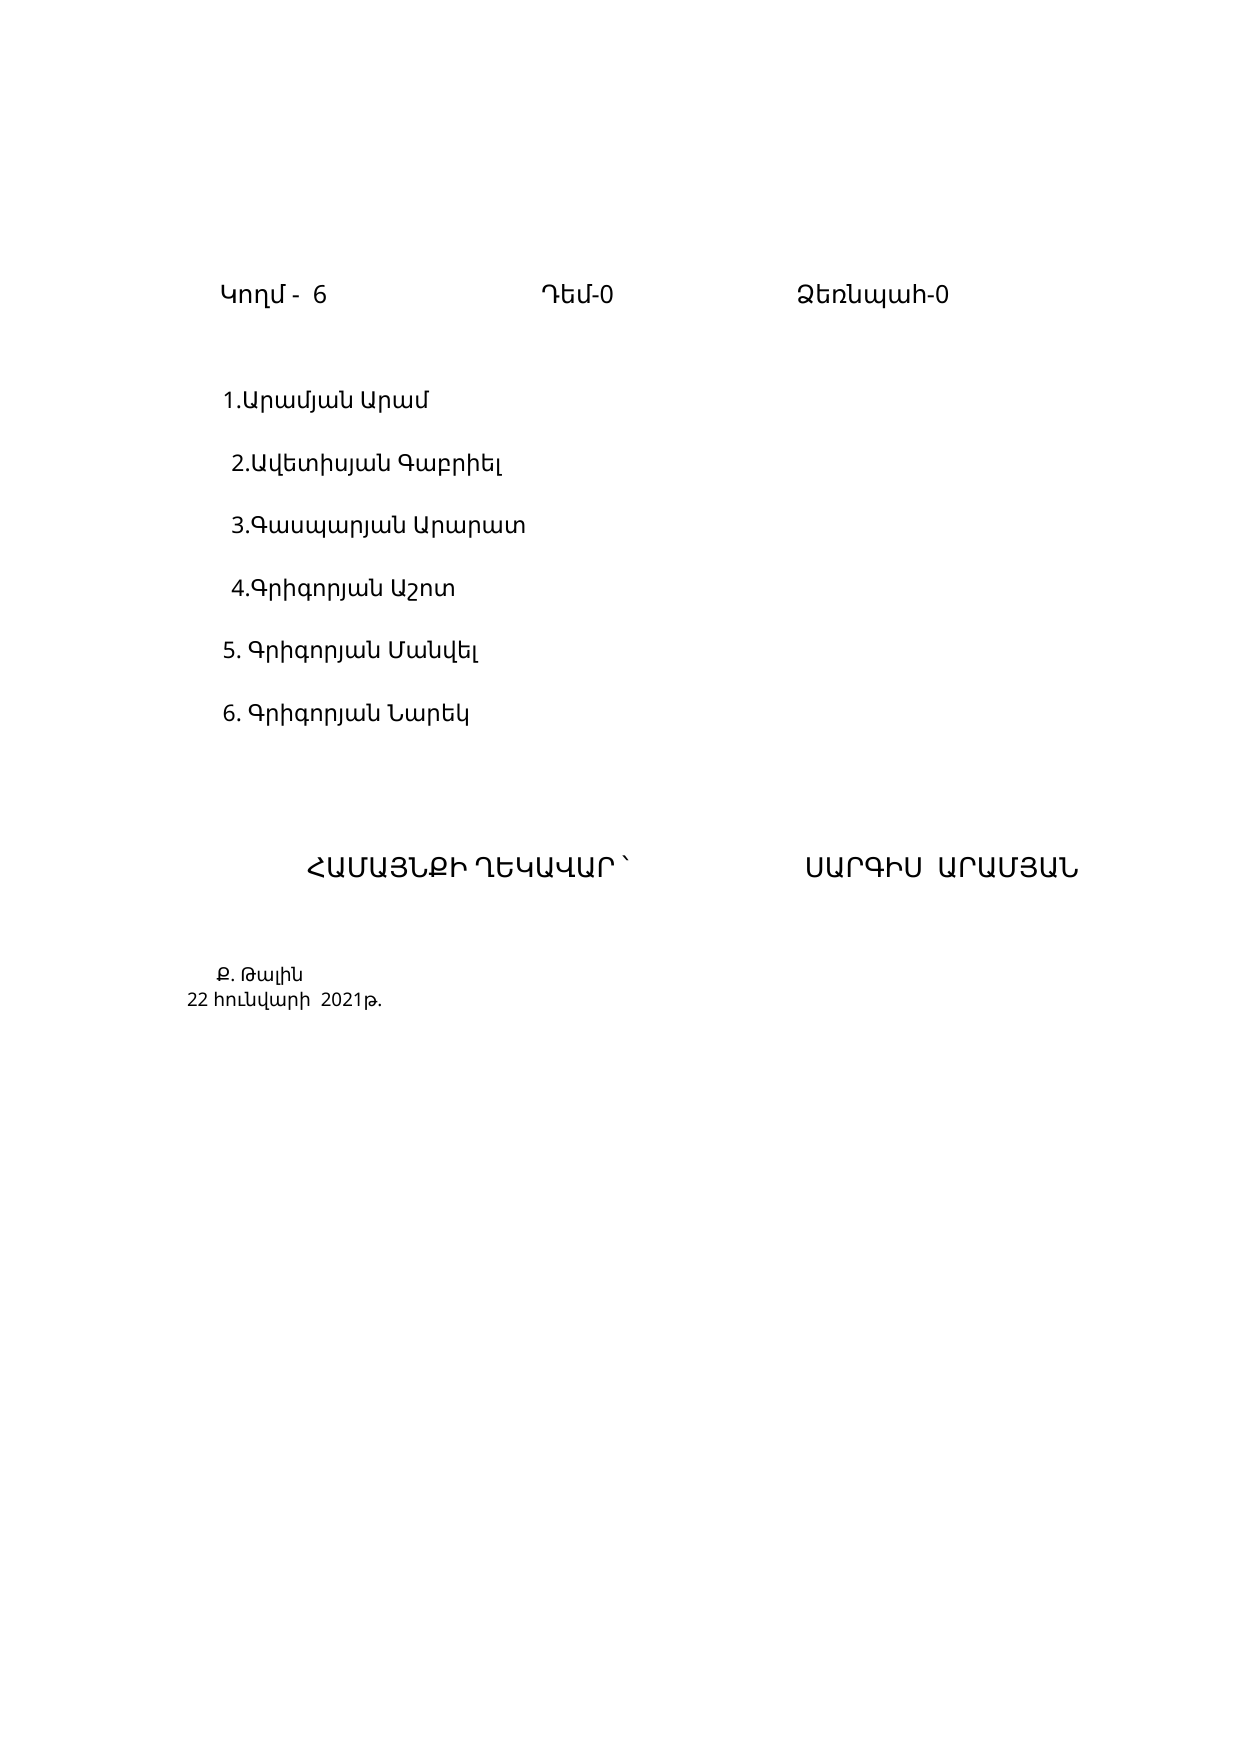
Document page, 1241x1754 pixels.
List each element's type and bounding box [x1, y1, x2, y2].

table_header [176, 118, 1199, 1626]
